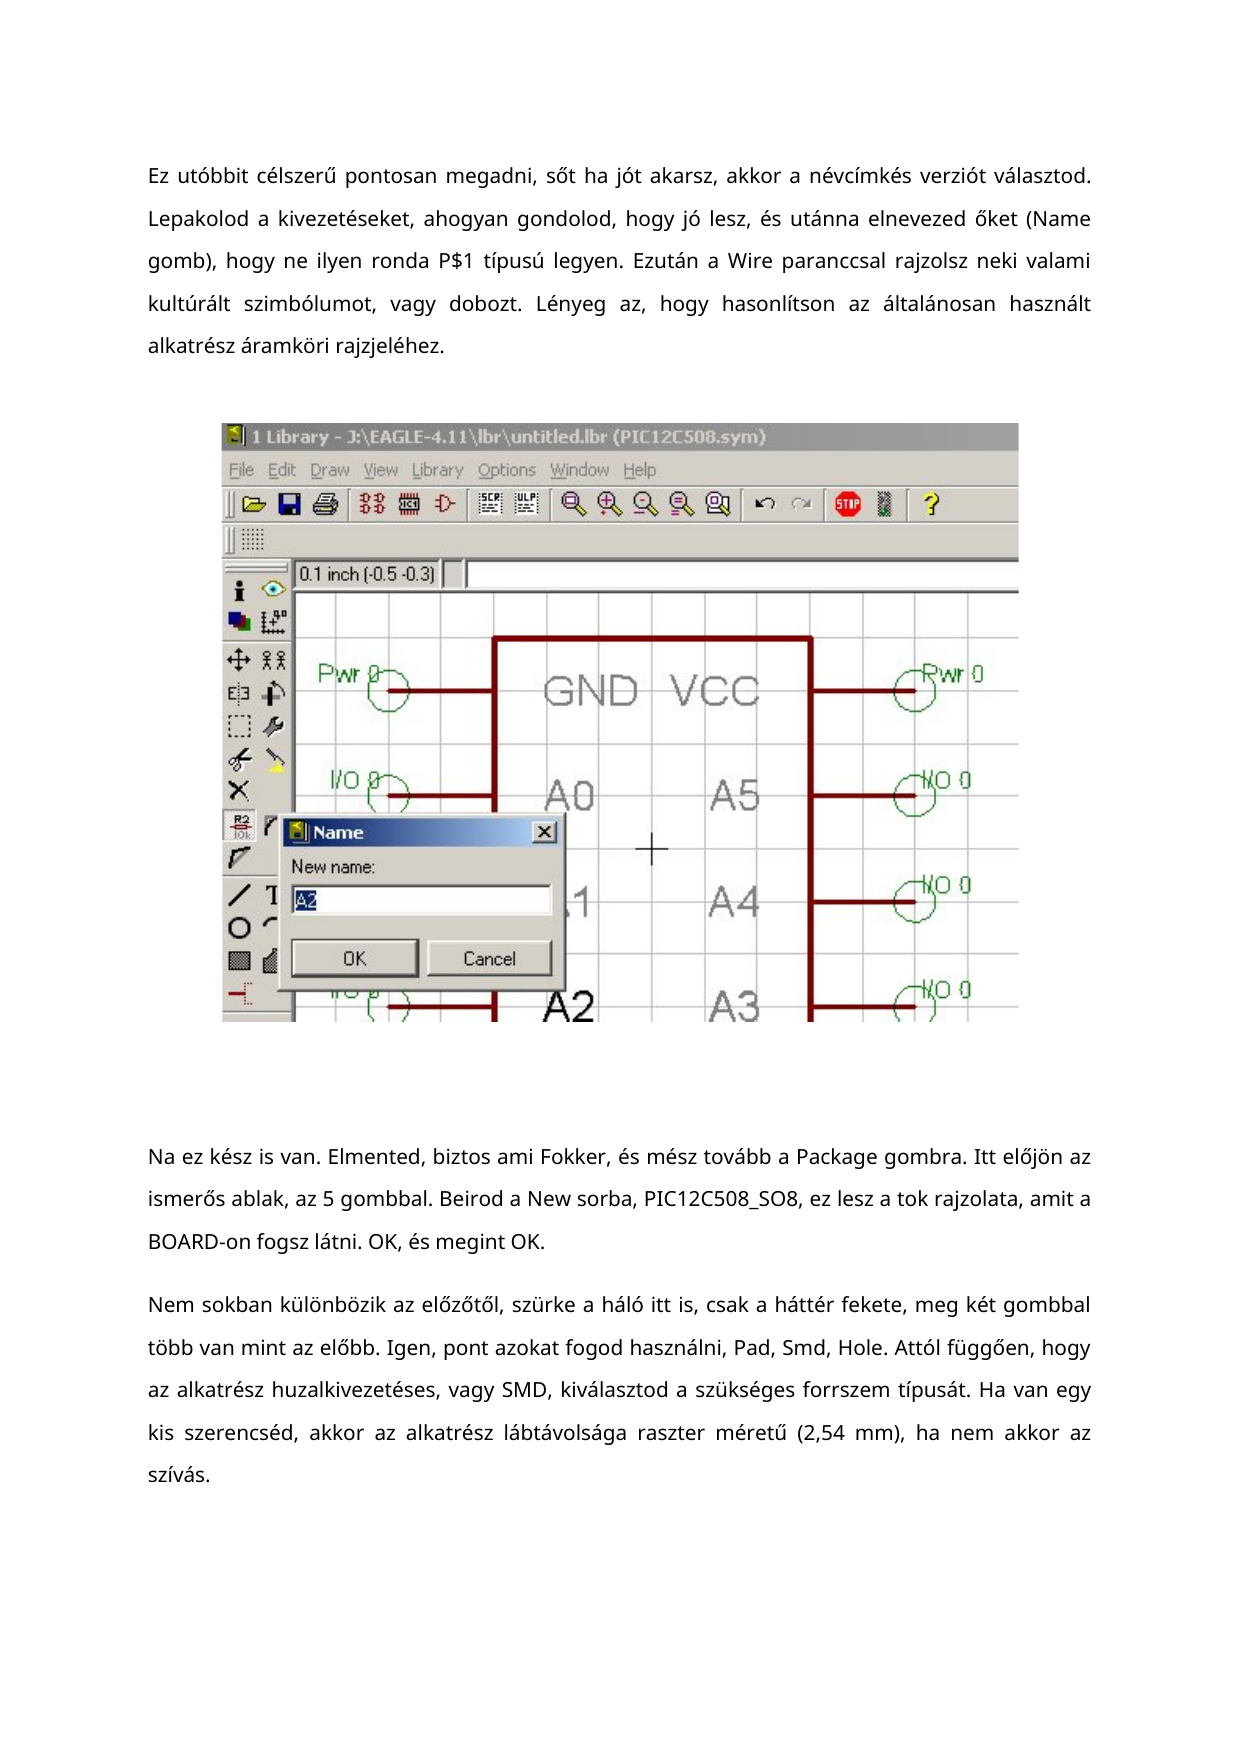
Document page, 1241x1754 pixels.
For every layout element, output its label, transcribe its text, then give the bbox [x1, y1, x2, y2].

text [148, 148, 1093, 360]
picture [221, 423, 1019, 1022]
text Na ez kész is van. Elmented, biztos ami Fokker, és mész tovább a Package gombra. Itt előjön az ismerős ablak, az 5 gombbal. Beirod a New sorba, PIC12C508_SO8, ez lesz a tok rajzolata, amit a BOARD-on fogsz látni. OK, és megint OK. [148, 1043, 1093, 1255]
text Nem sokban különbözik az előzőtől, szürke a háló itt is, csak a háttér fekete, meg két gombbal több van mint az előbb. Igen, pont azokat fogod használni, Pad, Smd, Hole. Attól függően, hogy az alkatrész huzalkivezetéses, vagy SMD, kiválasztod a szükséges forrszem típusát. Ha van egy kis szerencséd, akkor az alkatrész lábtávolsága raszter méretű (2,54 mm), ha nem akkor az szívás. [148, 1276, 1093, 1488]
